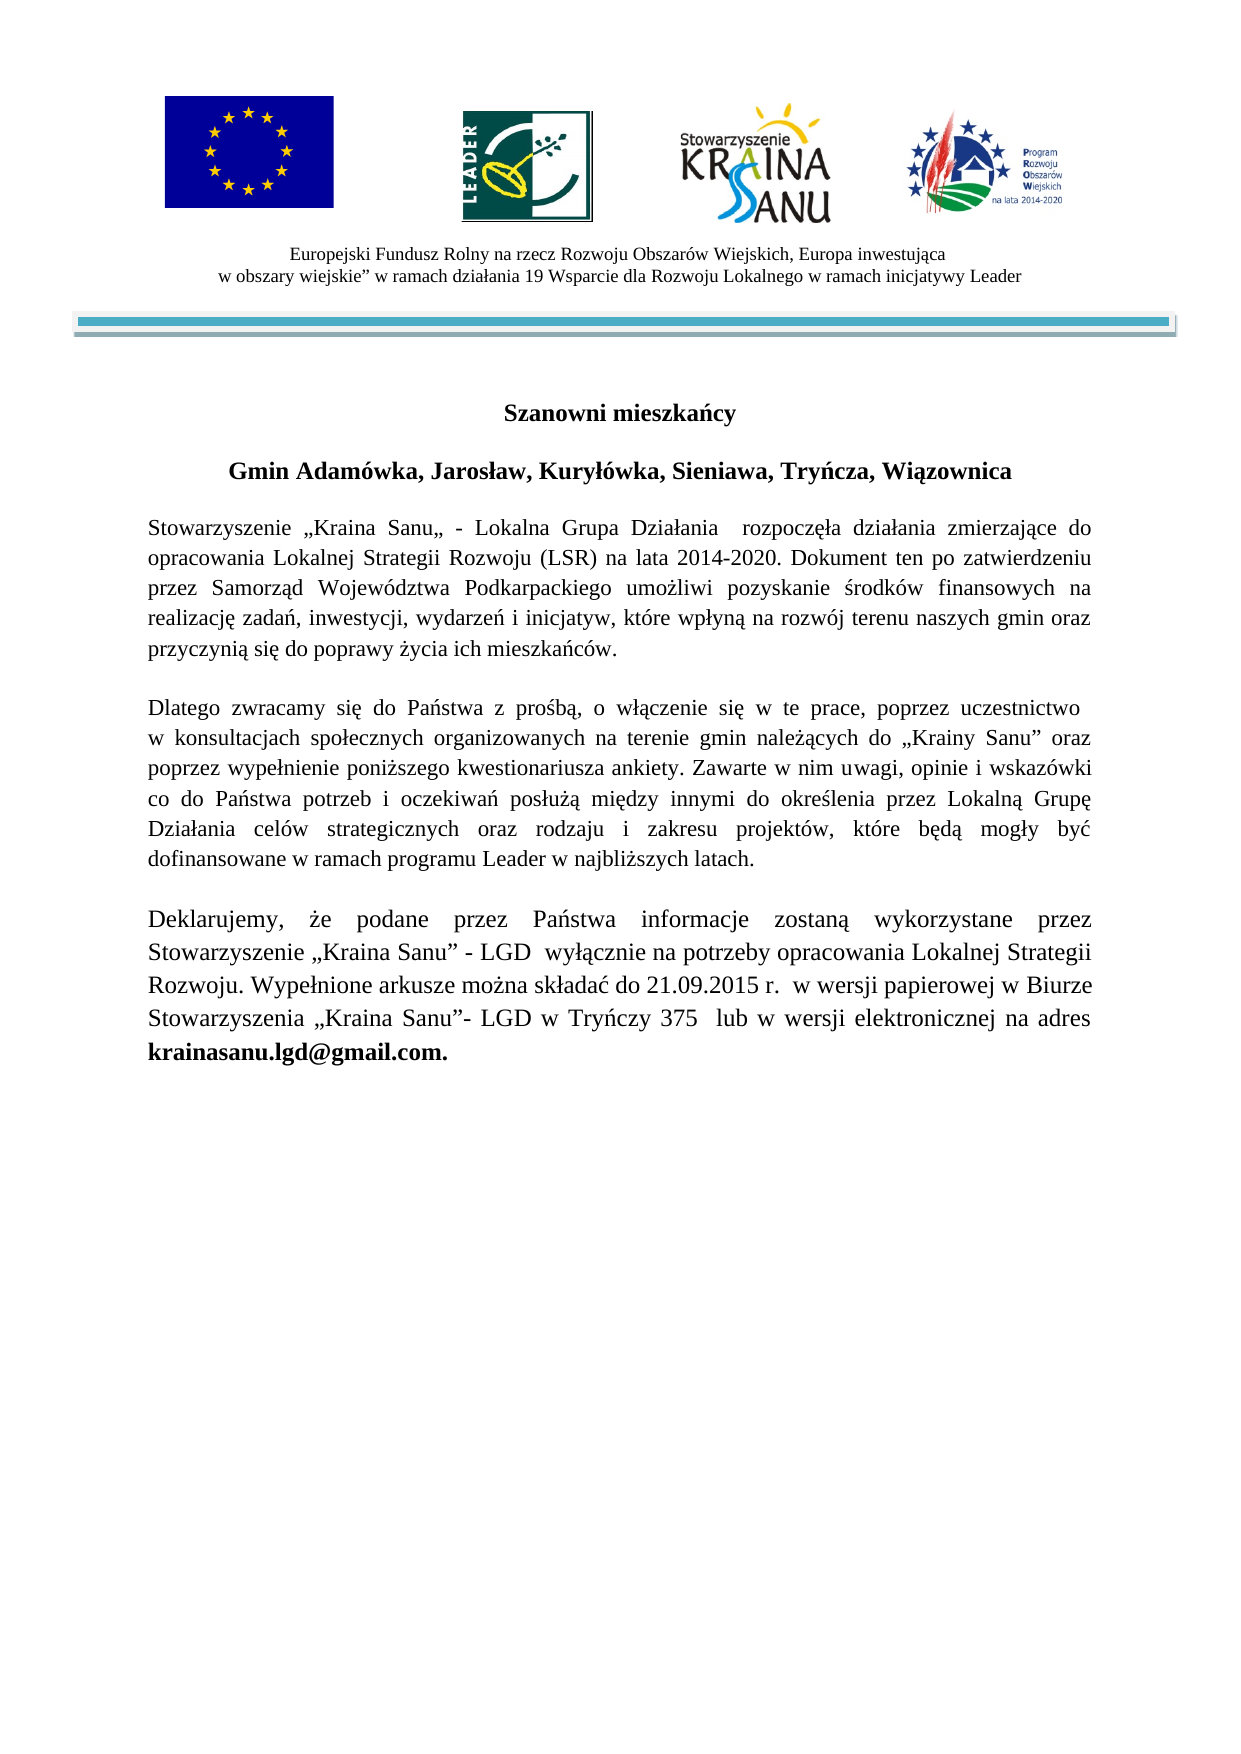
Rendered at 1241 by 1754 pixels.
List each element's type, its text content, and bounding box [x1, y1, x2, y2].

text Europejski Fundusz Rolny na rzecz Rozwoju Obszarów Wiejskich, Europa inwestująca w obszary wiejskie” w ramach działania 19 Wsparcie dla Rozwoju Lokalnego w ramach inicjatywy Leader [148, 243, 1093, 286]
picture [899, 103, 1075, 223]
text Stowarzyszenie „Kraina Sanu„ - Lokalna Grupa Działania rozpoczęła działania zmierzające do opracowania Lokalnej Strategii Rozwoju (LSR) na lata 2014-2020. Dokument ten po zatwierdzeniu przez Samorząd Województwa Podkarpackiego umożliwi pozyskanie środków finansowych na realizację zadań, inwestycji, wydarzeń i inicjatyw, które wpłyną na rozwój terenu naszych gmin oraz przyczynią się do poprawy życia ich mieszkańców. [148, 514, 1093, 661]
text Gmin Adamówka, Jarosław, Kuryłówka, Sieniawa, Tryńcza, Wiązownica [148, 456, 1093, 485]
text Dlatego zwracamy się do Państwa z prośbą, o włączenie się w te prace, poprzez uczestnictwo w konsultacjach społecznych organizowanych na terenie gmin należących do „Krainy Sanu” oraz poprzez wypełnienie poniższego kwestionariusza ankiety. Zawarte w nim uwagi, opinie i wskazówki co do Państwa potrzeb i oczekiwań posłużą między innymi do określenia przez Lokalną Grupę Działania celów strategicznych oraz rodzaju i zakresu projektów, które będą mogły być dofinansowane w ramach programu Leader w najbliższych latach. [148, 694, 1093, 785]
picture [461, 111, 593, 222]
text Szanowni mieszkańcy [148, 398, 1093, 427]
picture [680, 103, 831, 223]
text Deklarujemy, że podane przez Państwa informacje zostaną wykorzystane przez Stowarzyszenie „Kraina Sanu” - LGD wyłącznie na potrzeby opracowania Lokalnej Strategii Rozwoju. Wypełnione arkusze można składać do 21.09.2015 r. w wersji papierowej w Biurze Stowarzyszenia „Kraina Sanu”- LGD w Tryńczy 375 lub w wersji elektronicznej na adres krainasanu.lgd@gmail.com. [148, 904, 1093, 1065]
picture [164, 96, 334, 208]
